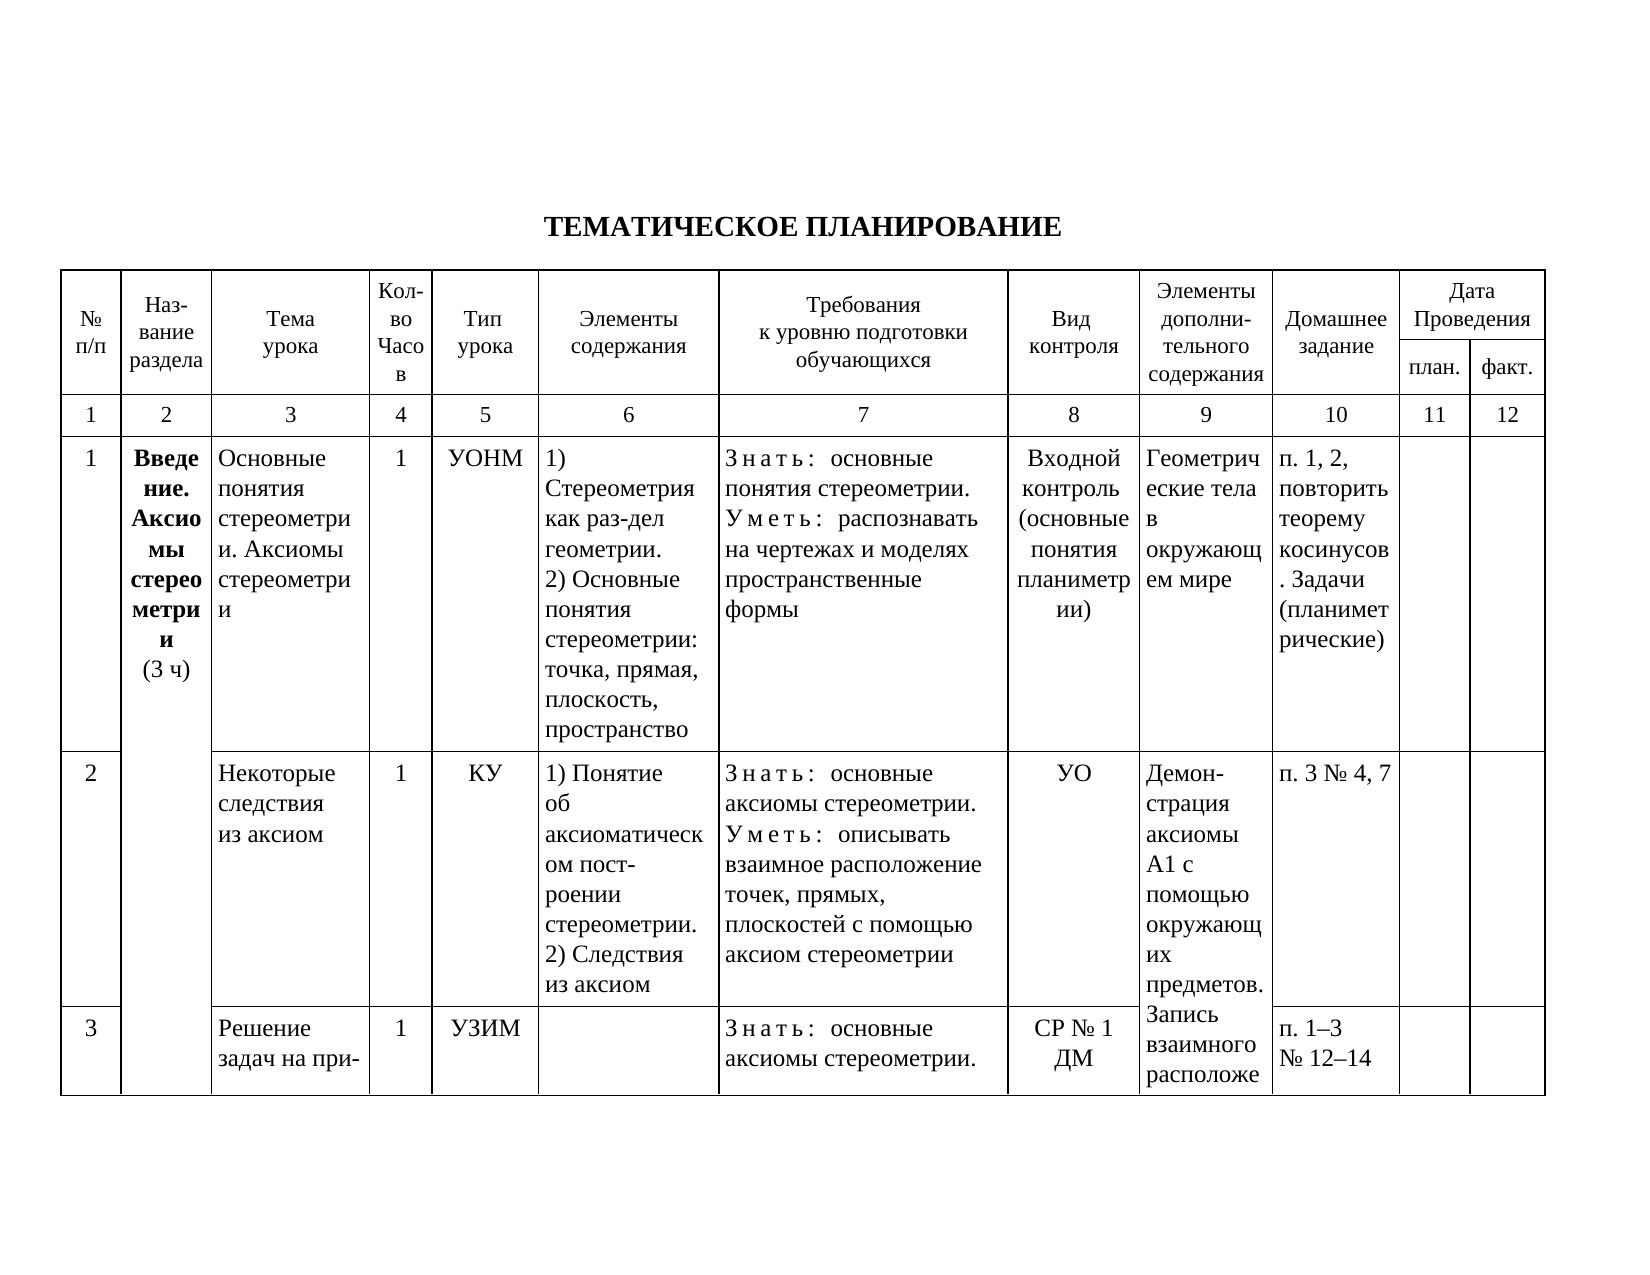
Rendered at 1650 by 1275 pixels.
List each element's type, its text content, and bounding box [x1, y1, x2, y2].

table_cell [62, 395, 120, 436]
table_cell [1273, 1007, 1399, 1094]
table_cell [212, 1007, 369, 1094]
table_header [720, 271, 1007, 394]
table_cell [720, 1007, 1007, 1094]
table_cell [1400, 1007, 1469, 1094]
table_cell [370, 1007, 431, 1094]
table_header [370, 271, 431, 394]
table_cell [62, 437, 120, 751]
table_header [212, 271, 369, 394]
text Тематическое планирование [74, 209, 1532, 242]
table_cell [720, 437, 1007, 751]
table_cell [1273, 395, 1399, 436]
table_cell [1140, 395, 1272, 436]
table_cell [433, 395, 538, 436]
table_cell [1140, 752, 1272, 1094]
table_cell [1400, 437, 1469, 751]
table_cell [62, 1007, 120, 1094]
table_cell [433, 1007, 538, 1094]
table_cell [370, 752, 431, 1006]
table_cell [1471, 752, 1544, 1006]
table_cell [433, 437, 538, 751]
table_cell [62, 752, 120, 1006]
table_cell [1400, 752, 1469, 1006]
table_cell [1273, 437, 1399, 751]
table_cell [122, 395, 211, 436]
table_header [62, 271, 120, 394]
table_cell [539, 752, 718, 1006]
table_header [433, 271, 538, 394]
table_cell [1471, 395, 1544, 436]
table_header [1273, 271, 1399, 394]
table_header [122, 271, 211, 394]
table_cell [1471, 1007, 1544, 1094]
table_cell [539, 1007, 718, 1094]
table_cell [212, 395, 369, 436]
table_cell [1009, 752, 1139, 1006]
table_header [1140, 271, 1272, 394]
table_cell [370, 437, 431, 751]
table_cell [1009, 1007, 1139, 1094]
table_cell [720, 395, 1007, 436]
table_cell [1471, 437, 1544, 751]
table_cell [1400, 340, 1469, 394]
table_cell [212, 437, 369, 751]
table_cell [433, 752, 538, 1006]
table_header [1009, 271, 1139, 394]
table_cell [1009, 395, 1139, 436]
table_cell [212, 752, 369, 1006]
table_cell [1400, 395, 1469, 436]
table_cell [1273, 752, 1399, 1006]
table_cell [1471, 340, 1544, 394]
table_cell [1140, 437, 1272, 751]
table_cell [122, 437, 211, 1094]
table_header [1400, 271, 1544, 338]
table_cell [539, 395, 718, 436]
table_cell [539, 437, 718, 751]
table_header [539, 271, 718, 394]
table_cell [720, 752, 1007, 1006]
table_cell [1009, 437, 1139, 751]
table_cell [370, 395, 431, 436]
